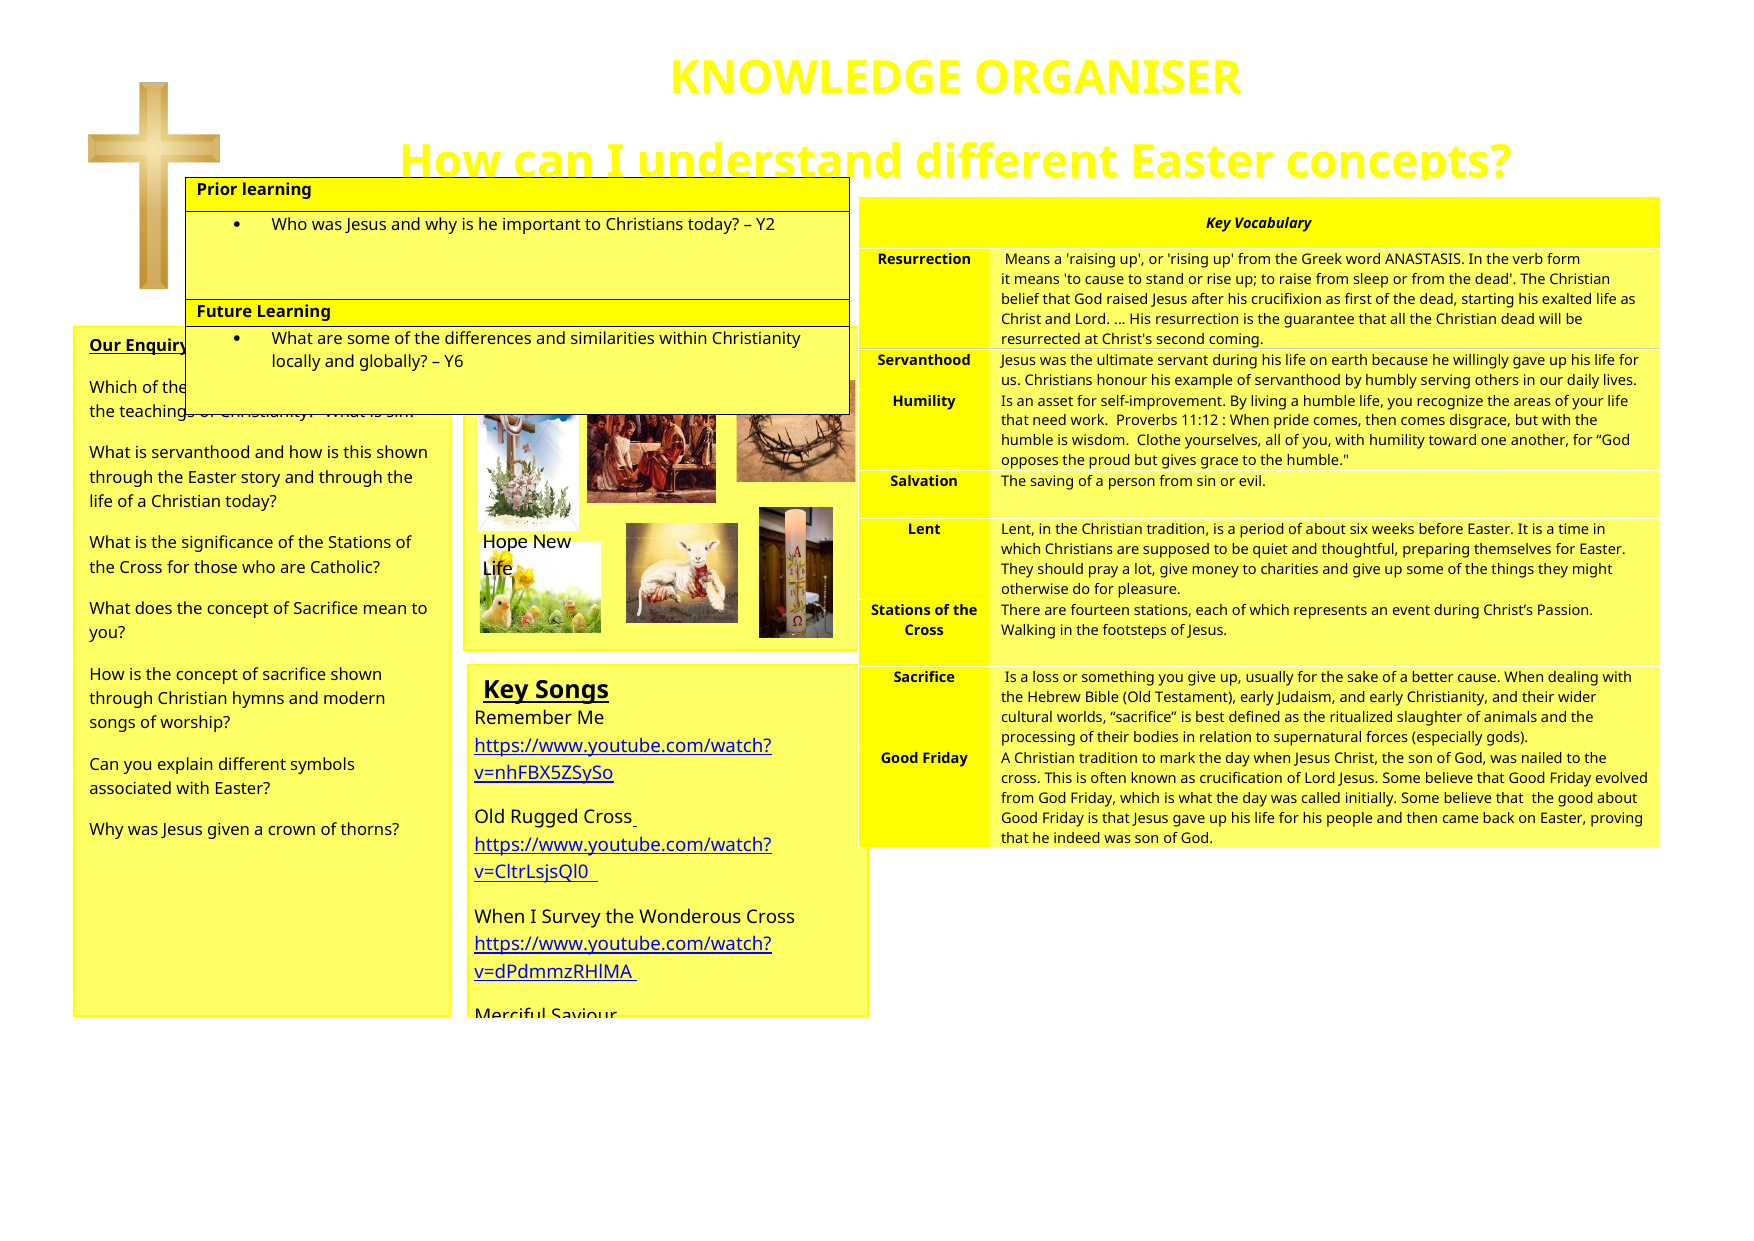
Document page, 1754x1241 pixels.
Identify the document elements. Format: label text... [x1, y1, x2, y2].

table_header Prior learning [186, 178, 849, 211]
picture [478, 415, 579, 531]
picture [759, 507, 833, 638]
table_cell Is an asset for self-improvement. By living a humble life, you recognize the areas of your life that need work. Proverbs 11:12 : When pride comes, then comes disgrace, but with the humble is wisdom. Clothe yourselves, all of you, with humility toward one another, for “God opposes the proud but gives grace to the humble." [990, 390, 1660, 470]
picture [626, 523, 738, 623]
table_cell Servanthood [859, 350, 989, 389]
picture [77, 75, 225, 294]
table_cell Humility [859, 390, 989, 470]
table_cell Jesus was the ultimate servant during his life on earth because he willingly gave up his life for us. Christians honour his example of servanthood by humbly serving others in our daily lives. [990, 350, 1660, 389]
table_cell Lent [859, 519, 989, 599]
table_cell Lent, in the Christian tradition, is a period of about six weeks before Easter. It is a time in which Christians are supposed to be quiet and thoughtful, preparing themselves for Easter. They should pray a lot, give money to charities and give up some of the things they might otherwise do for pleasure. [990, 519, 1660, 599]
table_cell Sacrifice [859, 667, 989, 747]
picture [587, 415, 716, 503]
table_cell Future Learning [186, 300, 849, 326]
table_cell Means a 'raising up', or 'rising up' from the Greek word ANASTASIS. In the verb form it means 'to cause to stand or rise up; to raise from sleep or from the dead'. The Christian belief that God raised Jesus after his crucifixion as first of the dead, starting his exalted life as Christ and Lord. ... His resurrection is the guarantee that all the Christian dead will be resurrected at Christ's second coming. [990, 249, 1660, 348]
table_cell Who was Jesus and why is he important to Christians today? – Y2 [186, 212, 849, 299]
table_cell Salvation [859, 471, 989, 518]
table_cell A Christian tradition to mark the day when Jesus Christ, the son of God, was nailed to the cross. This is often known as crucification of Lord Jesus. Some believe that Good Friday evolved from God Friday, which is what the day was called initially. Some believe that the good about Good Friday is that Jesus gave up his life for his people and then came back on Easter, proving that he indeed was son of God. [990, 748, 1660, 847]
table_cell What are some of the differences and similarities within Christianity locally and globally? – Y6 [186, 327, 849, 414]
table_cell Resurrection [859, 249, 989, 348]
picture [479, 542, 601, 633]
table_cell Good Friday [859, 748, 989, 847]
table_header Key Vocabulary [859, 197, 1660, 248]
picture [736, 380, 856, 482]
table_cell The saving of a person from sin or evil. [990, 471, 1660, 518]
table_cell There are fourteen stations, each of which represents an event during Christ’s Passion. Walking in the footsteps of Jesus. [990, 600, 1660, 666]
table_cell Stations of the Cross [859, 600, 989, 666]
table_cell Is a loss or something you give up, usually for the sake of a better cause. When dealing with the Hebrew Bible (Old Testament), early Judaism, and early Christianity, and their wider cultural worlds, “sacrifice” is best defined as the ritualized slaughter of animals and the processing of their bodies in relation to supernatural forces (especially gods). [990, 667, 1660, 747]
